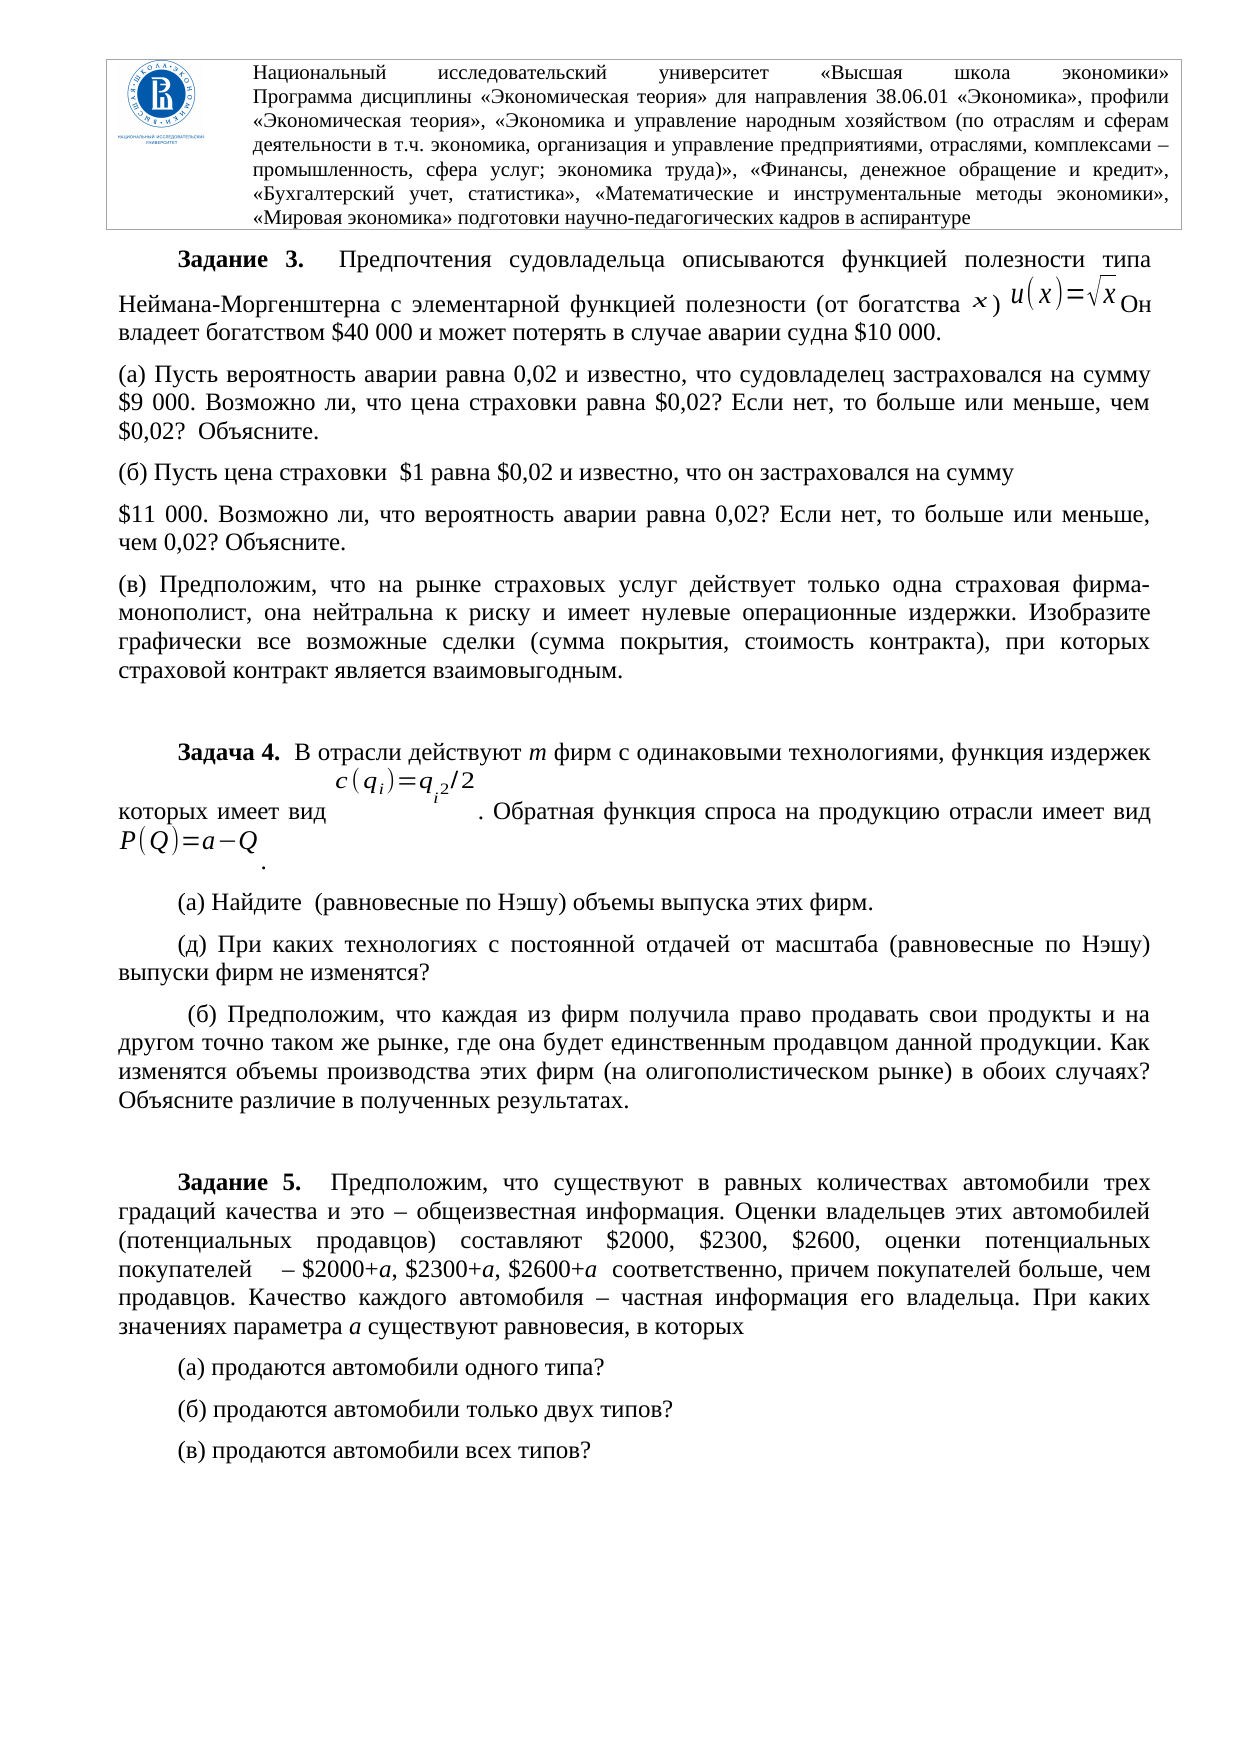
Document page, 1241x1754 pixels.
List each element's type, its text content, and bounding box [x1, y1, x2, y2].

text (б) продаются автомобили только двух типов? [118, 1394, 1152, 1422]
text Задача 4. В отрасли действуют m фирм с одинаковыми технологиями, функция издержек которых имеет вид . Обратная функция спроса на продукцию отрасли имеет вид . [118, 737, 1152, 875]
text (а) Найдите (равновесные по Нэшу) объемы выпуска этих фирм. [118, 887, 1152, 916]
text Задание 5. Предположим, что существуют в равных количествах автомобили трех градаций качества и это – общеизвестная информация. Оценки владельцев этих автомобилей (потенциальных продавцов) составляют $2000, $2300, $2600, оценки потенциальных покупателей – $2000+а, $2300+а, $2600+а соответственно, причем покупателей больше, чем продавцов. Качество каждого автомобиля – частная информация его владельца. При каких значениях параметра а существуют равновесия, в которых [118, 1167, 1152, 1340]
text (б) Предположим, что каждая из фирм получила право продавать свои продукты и на другом точно таком же рынке, где она будет единственным продавцом данной продукции. Как изменятся объемы производства этих фирм (на олигополистическом рынке) в обоих случаях? Объясните различие в полученных результатах. [118, 999, 1152, 1114]
text (д) При каких технологиях с постоянной отдачей от масштаба (равновесные по Нэшу) выпуски фирм не изменятся? [118, 929, 1152, 986]
text $11 000. Возможно ли, что вероятность аварии равна 0,02? Если нет, то больше или меньше, чем 0,02? Объясните. [118, 499, 1152, 556]
text (а) продаются автомобили одного типа? [118, 1352, 1152, 1381]
text (в) Предположим, что на рынке страховых услуг действует только одна страховая фирма-монополист, она нейтральна к риску и имеет нулевые операционные издержки. Изобразите графически все возможные сделки (сумма покрытия, стоимость контракта), при которых страховой контракт является взаимовыгодным. [118, 569, 1152, 684]
text (в) продаются автомобили всех типов? [118, 1435, 1152, 1464]
picture [118, 60, 205, 144]
text (а) Пусть вероятность аварии равна 0,02 и известно, что судовладелец застраховался на сумму $9 000. Возможно ли, что цена страховки равна $0,02? Если нет, то больше или меньше, чем $0,02? Объясните. [118, 359, 1152, 445]
text (б) Пусть цена страховки $1 равна $0,02 и известно, что он застраховался на сумму [118, 457, 1152, 486]
text Задание 3. Предпочтения судовладельца описываются функцией полезности типа Неймана-Моргенштерна с элементарной функцией полезности (от богатства ) Он владеет богатством $40 000 и может потерять в случае аварии судна $10 000. [118, 244, 1152, 346]
